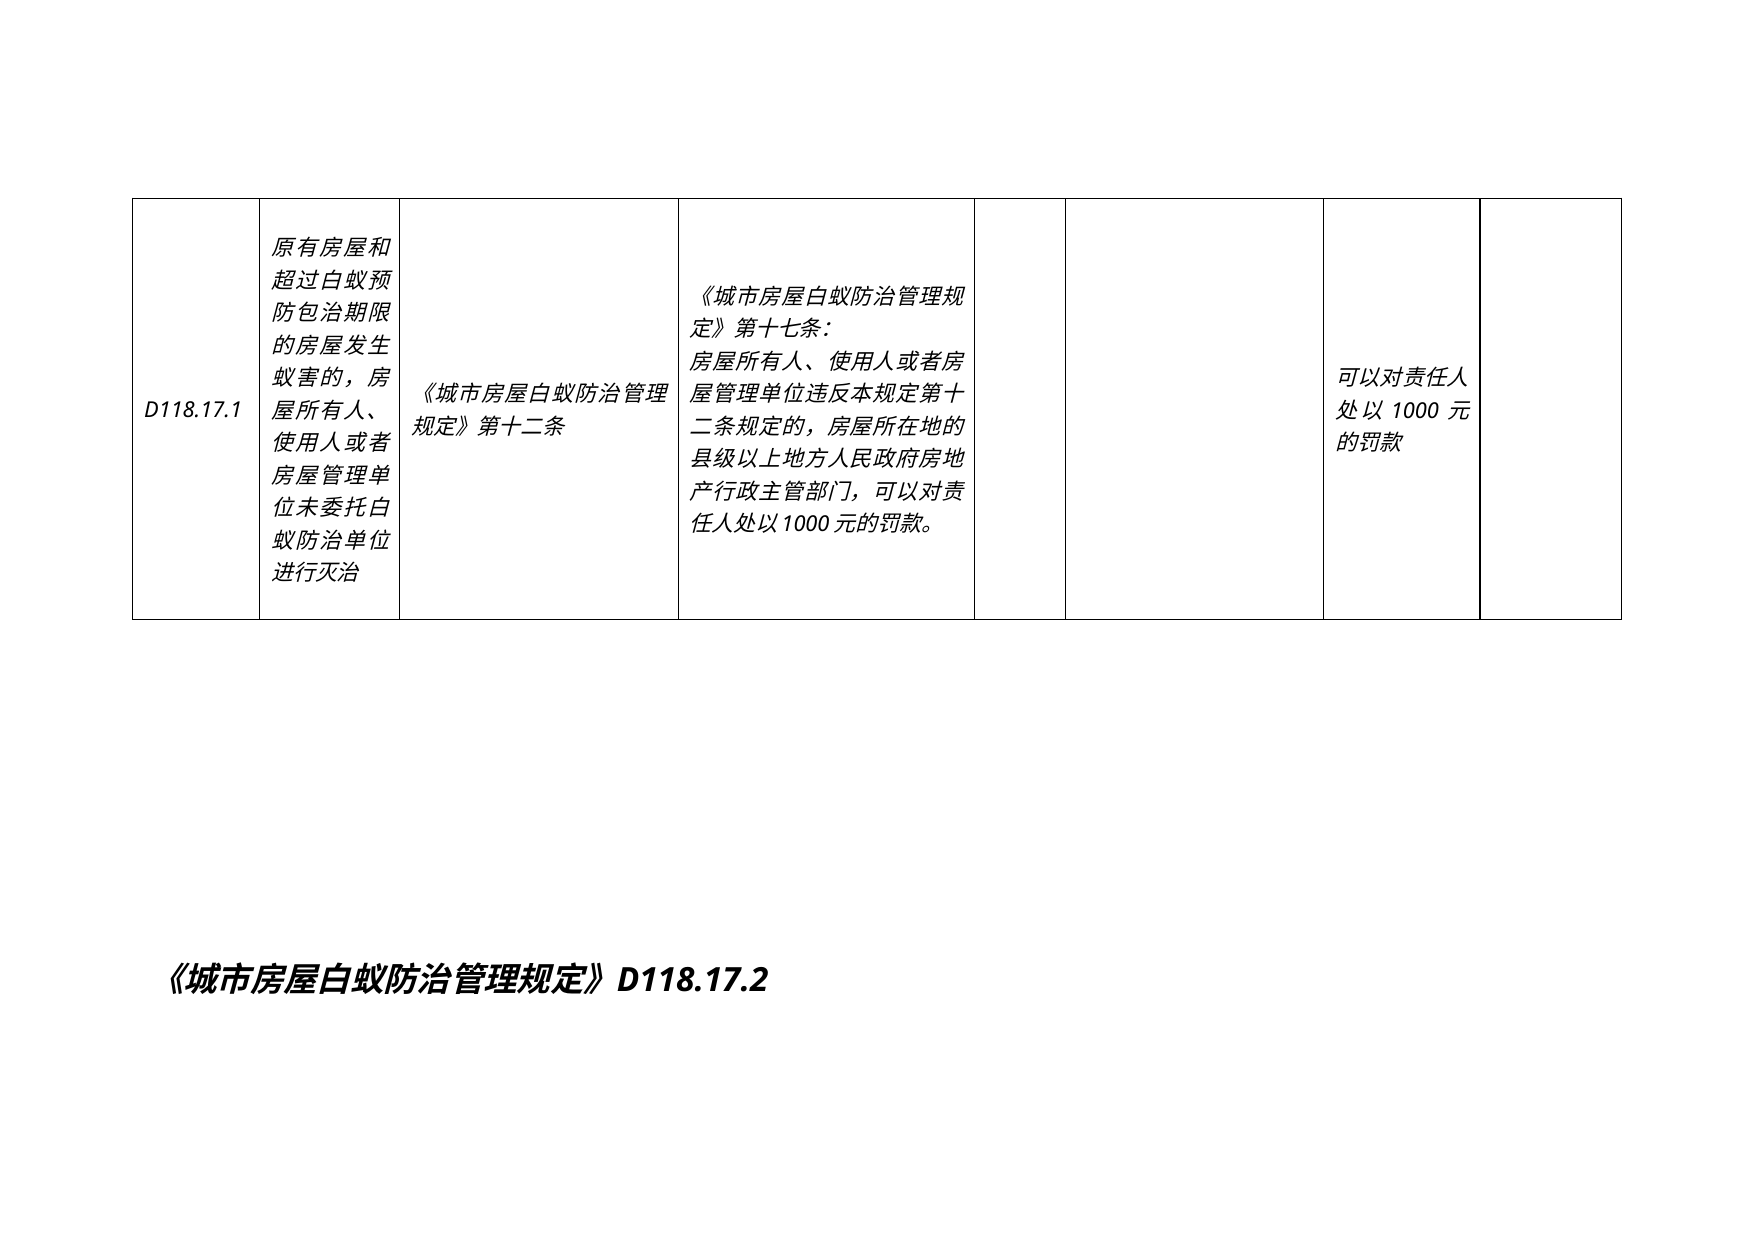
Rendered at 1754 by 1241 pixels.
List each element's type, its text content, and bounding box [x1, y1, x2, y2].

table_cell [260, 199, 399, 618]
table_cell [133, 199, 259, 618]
text 《城市房屋白蚁防治管理规定》D118.17.2 [150, 944, 1604, 1009]
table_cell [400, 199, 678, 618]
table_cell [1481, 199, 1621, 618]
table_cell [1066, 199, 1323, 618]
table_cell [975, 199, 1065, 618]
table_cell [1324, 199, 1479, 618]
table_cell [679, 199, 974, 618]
